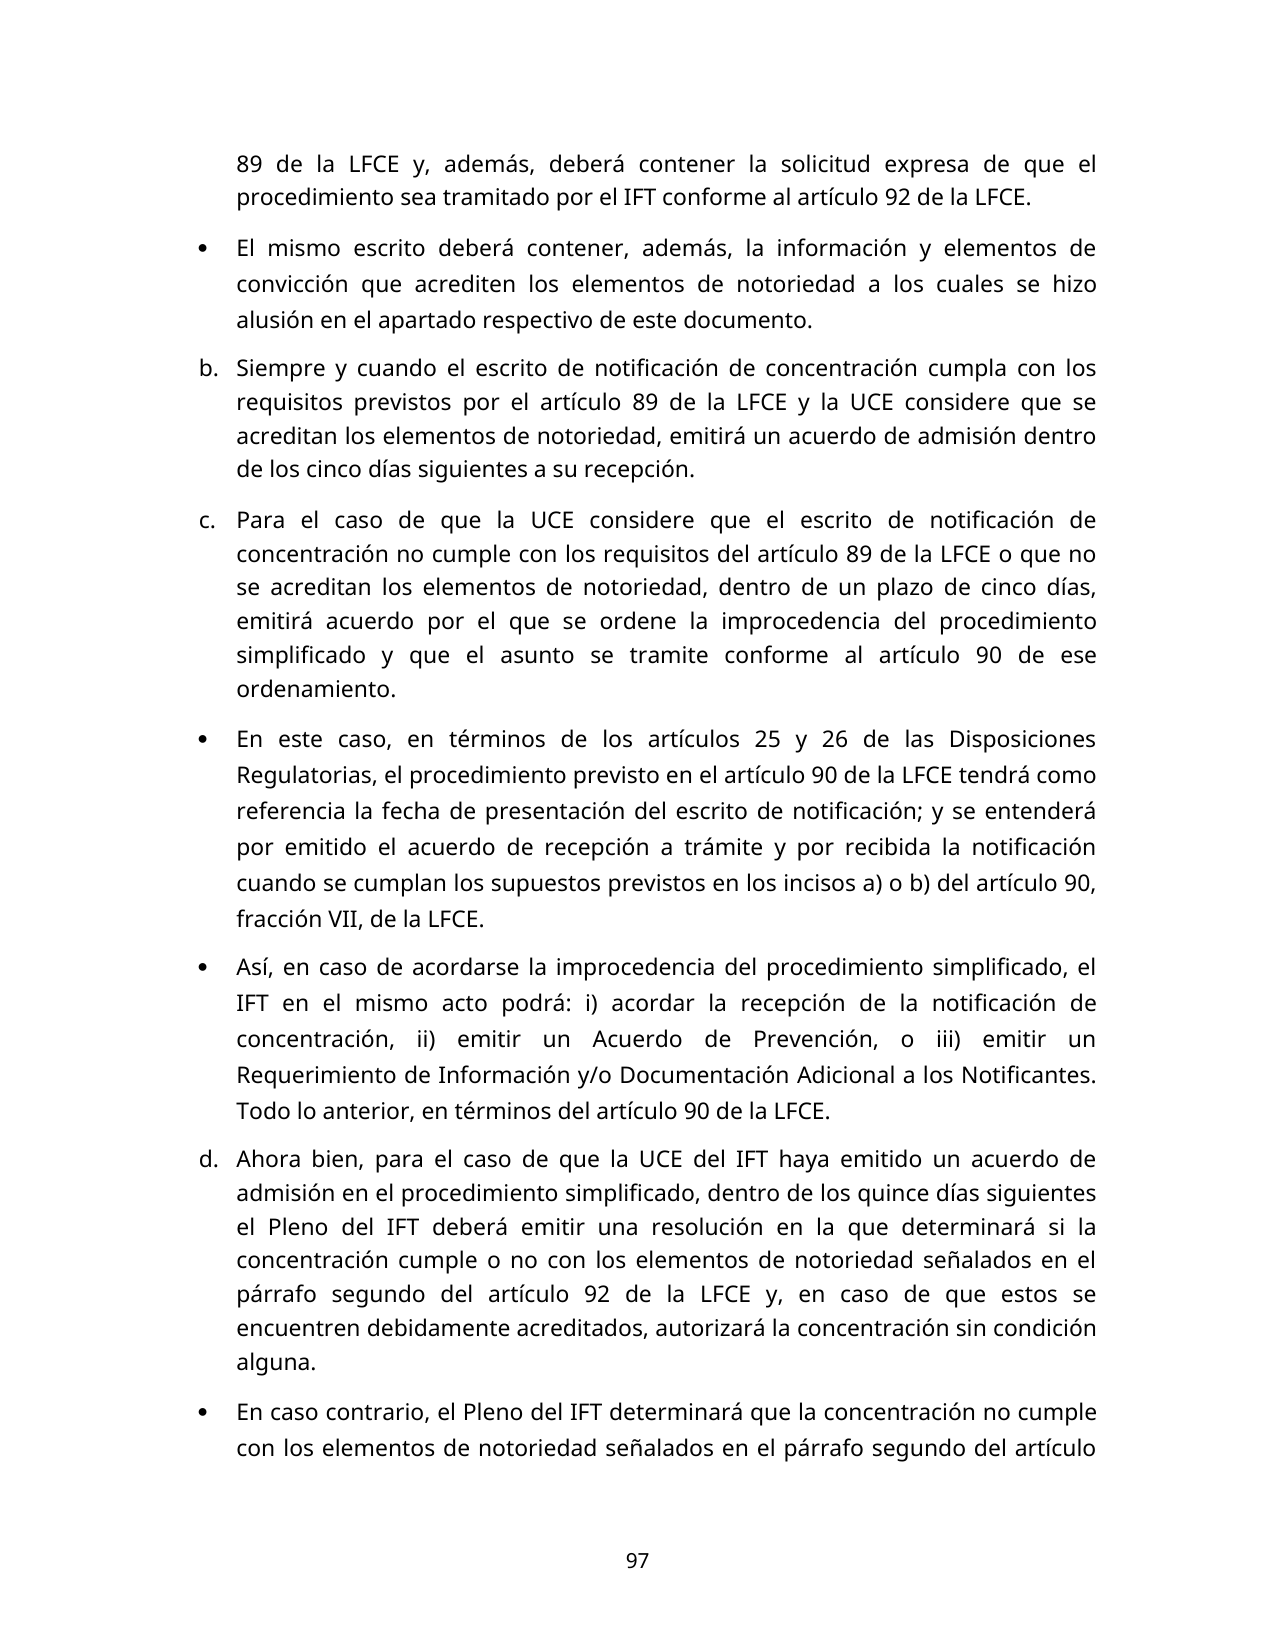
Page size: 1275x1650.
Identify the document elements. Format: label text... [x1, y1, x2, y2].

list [199, 1396, 1098, 1463]
list En este caso, en términos de los artículos 25 y 26 de las Disposiciones Regulatorias, el procedimiento previsto en el artículo 90 de la LFCE tendrá como referencia la fecha de presentación del escrito de notificación; y se entenderá por emitido el acuerdo de recepción a trámite y por recibida la notificación cuando se cumplan los supuestos previstos en los incisos a) o b) del artículo 90, fracción VII, de la LFCE. [199, 723, 1098, 934]
list Ahora bien, para el caso de que la UCE del IFT haya emitido un acuerdo de admisión en el procedimiento simplificado, dentro de los quince días siguientes el Pleno del IFT deberá emitir una resolución en la que determinará si la concentración cumple o no con los elementos de notoriedad señalados en el párrafo segundo del artículo 92 de la LFCE y, en caso de que estos se encuentren debidamente acreditados, autorizará la concentración sin condición alguna. [199, 1143, 1098, 1377]
list El mismo escrito deberá contener, además, la información y elementos de convicción que acrediten los elementos de notoriedad a los cuales se hizo alusión en el apartado respectivo de este documento. [199, 232, 1098, 335]
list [199, 148, 1098, 213]
list Así, en caso de acordarse la improcedencia del procedimiento simplificado, el IFT en el mismo acto podrá: i) acordar la recepción de la notificación de concentración, ii) emitir un Acuerdo de Prevención, o iii) emitir un Requerimiento de Información y/o Documentación Adicional a los Notificantes. Todo lo anterior, en términos del artículo 90 de la LFCE. [199, 951, 1098, 1126]
list Para el caso de que la UCE considere que el escrito de notificación de concentración no cumple con los requisitos del artículo 89 de la LFCE o que no se acreditan los elementos de notoriedad, dentro de un plazo de cinco días, emitirá acuerdo por el que se ordene la improcedencia del procedimiento simplificado y que el asunto se tramite conforme al artículo 90 de ese ordenamiento. [199, 504, 1098, 704]
list Siempre y cuando el escrito de notificación de concentración cumpla con los requisitos previstos por el artículo 89 de la LFCE y la UCE considere que se acreditan los elementos de notoriedad, emitirá un acuerdo de admisión dentro de los cinco días siguientes a su recepción. [199, 352, 1098, 484]
